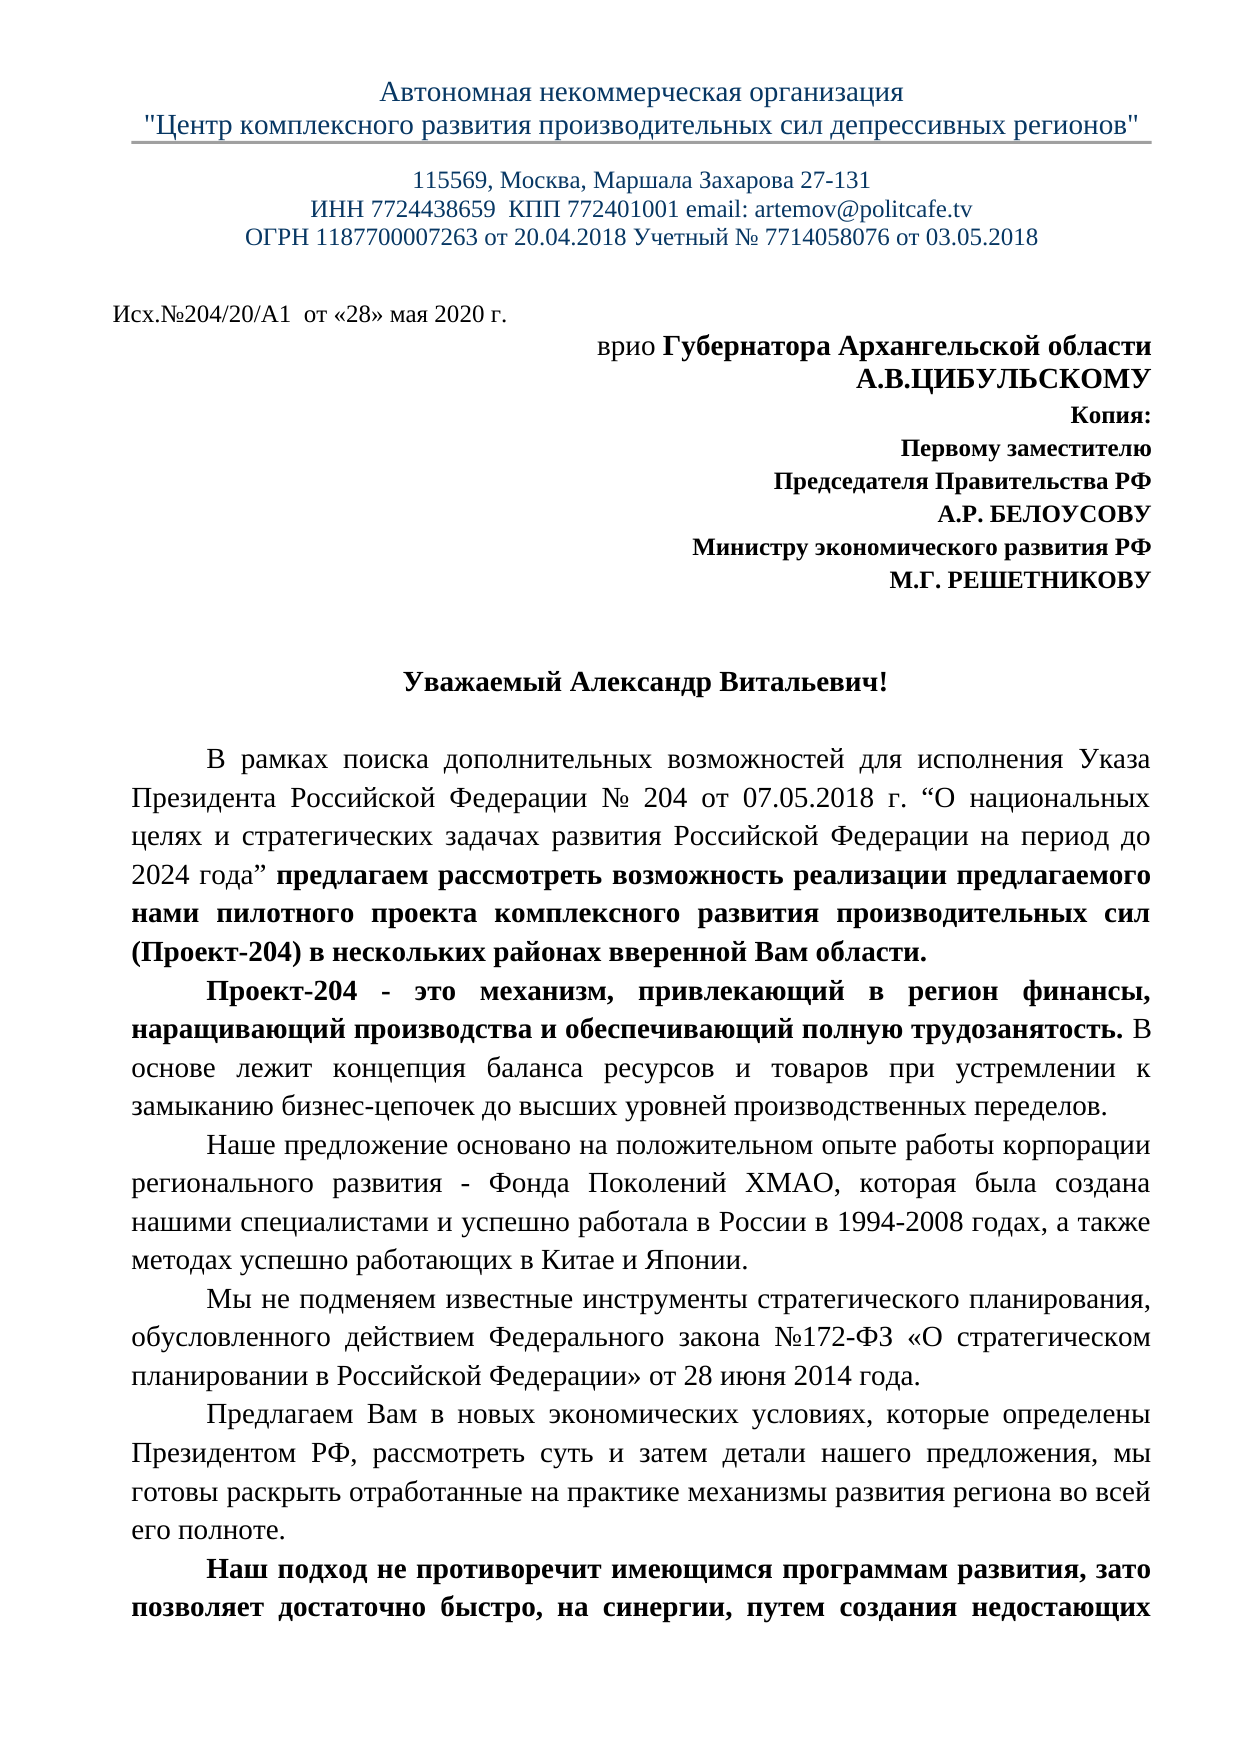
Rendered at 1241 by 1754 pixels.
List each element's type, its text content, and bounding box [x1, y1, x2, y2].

text Мы не подменяем известные инструменты стратегического планирования, обусловленного действием Федерального закона №172-ФЗ «О стратегическом планировании в Российской Федерации» от 28 июня 2014 года. [131, 1281, 1152, 1392]
text 115569, Москва, Маршала Захарова 27-131 [131, 165, 1152, 194]
text Председателя Правительства РФ [131, 466, 1152, 495]
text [131, 1551, 1152, 1623]
text "Центр комплексного развития производительных сил депрессивных регионов" [131, 107, 1152, 140]
text Наше предложение основано на положительном опыте работы корпорации регионального развития - Фонда Поколений ХМАО, которая была создана нашими специалистами и успешно работала в России в 1994-2008 годах, а также методах успешно работающих в Китае и Японии. [131, 1127, 1152, 1276]
text врио Губернатора Архангельской области [112, 328, 1152, 362]
text ОГРН 1187700007263 от 20.04.2018 Учетный № 7714058076 от 03.05.2018 [131, 222, 1152, 251]
text А.Р. БЕЛОУСОВУ [131, 499, 1152, 528]
text М.Г. РЕШЕТНИКОВУ [131, 565, 1152, 594]
text В рамках поиска дополнительных возможностей для исполнения Указа Президента Российской Федерации № 204 от 07.05.2018 г. “О национальных целях и стратегических задачах развития Российской Федерации на период до 2024 года” предлагаем рассмотреть возможность реализации предлагаемого нами пилотного проекта комплексного развития производительных сил (Проект-204) в нескольких районах вверенной Вам области. [131, 741, 1152, 968]
text Первому заместителю [131, 433, 1152, 462]
text Проект-204 - это механизм, привлекающий в регион финансы, наращивающий производства и обеспечивающий полную трудозанятость. В основе лежит концепция баланса ресурсов и товаров при устремлении к замыканию бизнес-цепочек до высших уровней производственных переделов. [131, 973, 1152, 1122]
text А.В.ЦИБУЛЬСКОМУ [131, 362, 1152, 395]
text Предлагаем Вам в новых экономических условиях, которые определены Президентом РФ, рассмотреть суть и затем детали нашего предложения, мы готовы раскрыть отработанные на практике механизмы развития региона во всей его полноте. [131, 1397, 1152, 1546]
text ИНН 7724438659 КПП 772401001 email: artemov@politcafe.tv [131, 194, 1152, 222]
text Министру экономического развития РФ [131, 532, 1152, 561]
text Автономная некоммерческая организация [131, 74, 1152, 107]
text Исх.№204/20/А1 от «28» мая 2020 г. [112, 299, 1152, 328]
text Копия: [131, 400, 1152, 429]
text Уважаемый Александр Витальевич! [131, 664, 1152, 698]
